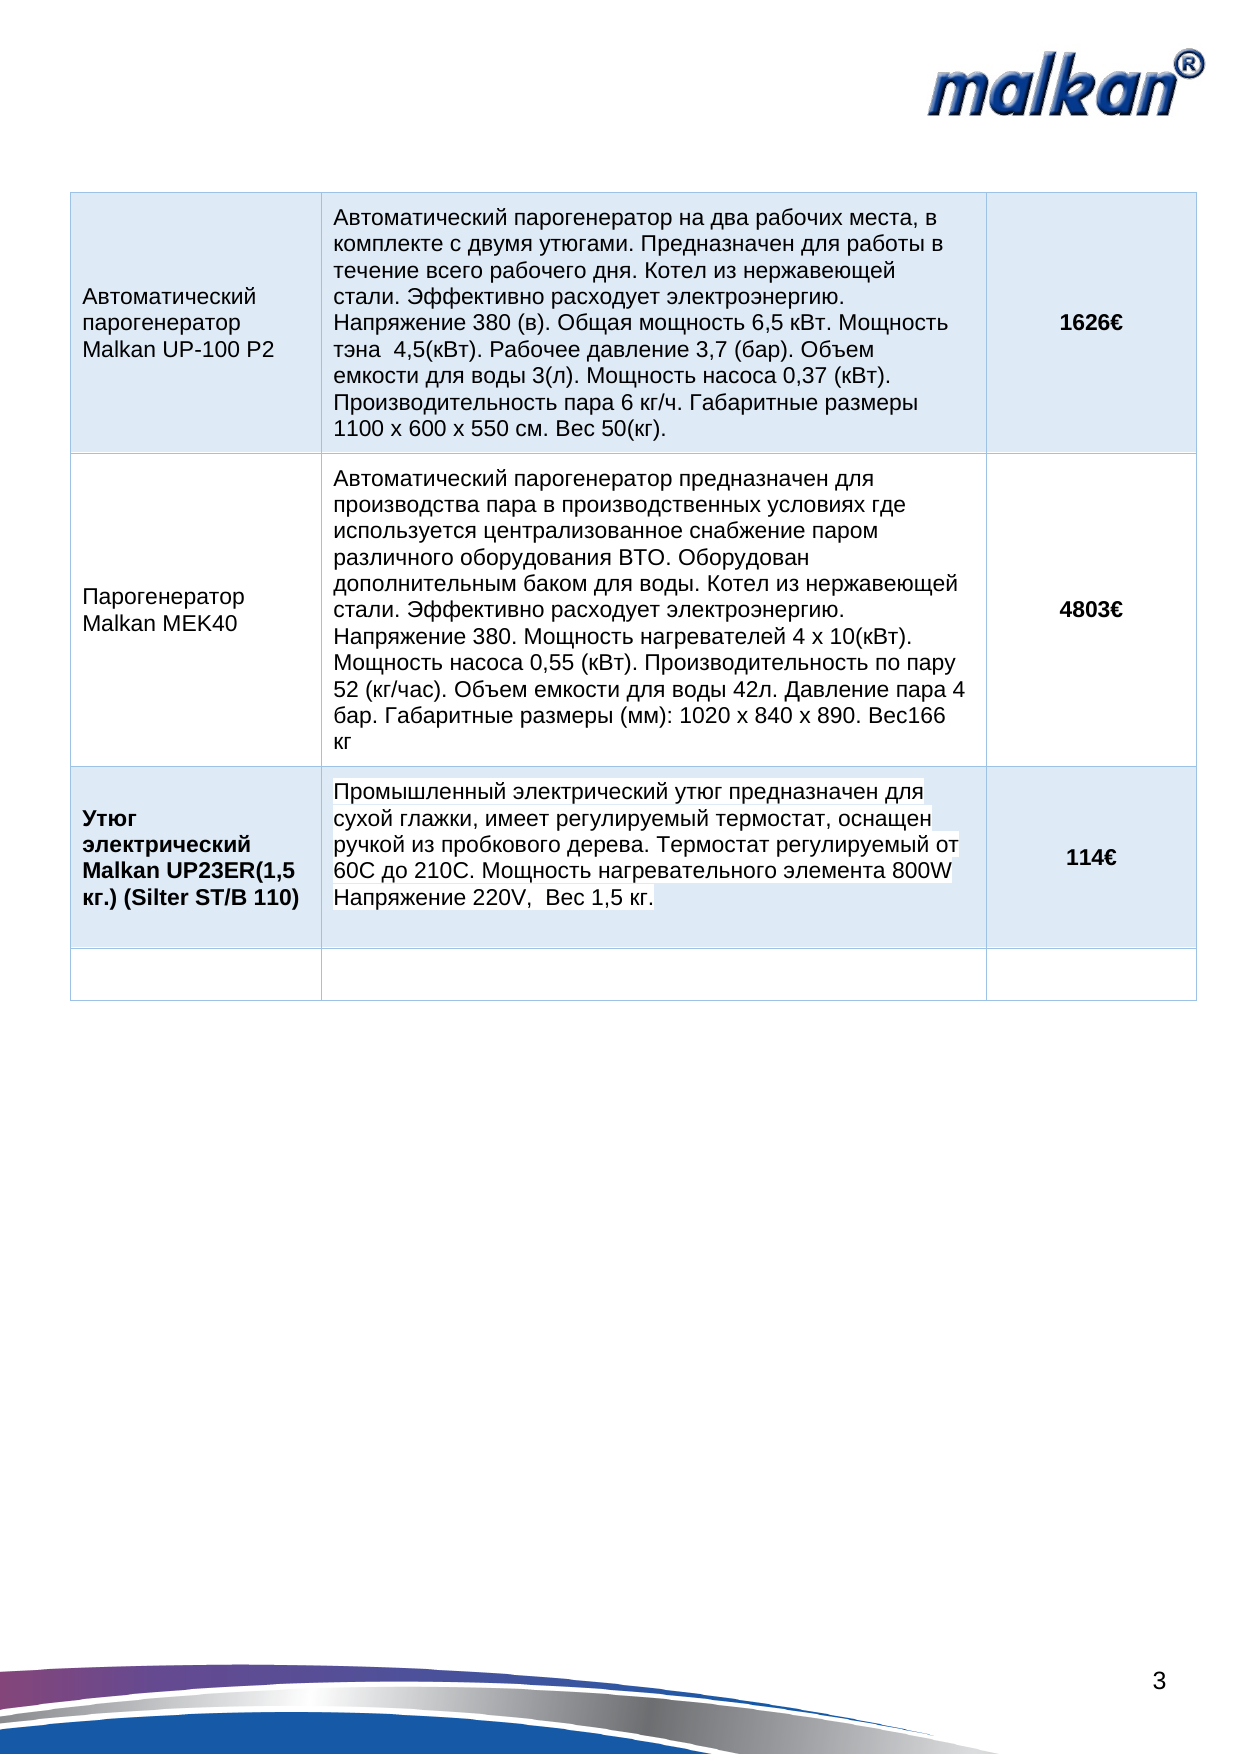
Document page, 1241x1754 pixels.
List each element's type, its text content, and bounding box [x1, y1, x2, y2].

table_cell [71, 949, 321, 1000]
table_cell Промышленный электрический утюг предназначен для сухой глажки, имеет регулируемый термостат, оснащен ручкой из пробкового дерева. Термостат регулируемый от 60C до 210C. Мощность нагревательного элемента 800W Напряжение 220V, Вес 1,5 кг. [322, 767, 986, 947]
picture [0, 1664, 1163, 1754]
picture [916, 32, 1208, 129]
table_cell [987, 949, 1196, 1000]
table_cell 114€ [987, 767, 1196, 947]
table_cell Автоматический парогенератор предназначен для производства пара в производственных условиях где используется централизованное снабжение паром различного оборудования ВТО. Оборудован дополнительным баком для воды. Котел из нержавеющей стали. Эффективно расходует электроэнергию. Напряжение 380. Мощность нагревателей 4 х 10(кВт). Мощность насоса 0,55 (кВт). Производительность по пару 52 (кг/час). Объем емкости для воды 42л. Давление пара 4 бар. Габаритные размеры (мм): 1020 x 840 х 890. Вес166 кг [322, 454, 986, 766]
table_cell Парогенератор Malkan MEK40 [71, 454, 321, 766]
table_cell Автоматический парогенератор на два рабочих места, в комплекте с двумя утюгами. Предназначен для работы в течение всего рабочего дня. Котел из нержавеющей стали. Эффективно расходует электроэнергию. Напряжение 380 (в). Общая мощность 6,5 кВт. Мощность тэна 4,5(кВт). Рабочее давление 3,7 (бар). Объем емкости для воды 3(л). Мощность насоса 0,37 (кВт). Производительность пара 6 кг/ч. Габаритные размеры 1100 x 600 х 550 см. Вес 50(кг). [322, 193, 986, 452]
table_cell [322, 949, 986, 1000]
table_cell Утюг электрический Malkan UP23ER(1,5 кг.) (Silter ST/B 110) [71, 767, 321, 947]
table_cell 4803€ [987, 454, 1196, 766]
table_cell Автоматический парогенератор Malkan UP-100 P2 [71, 193, 321, 452]
table_cell 1626€ [987, 193, 1196, 452]
